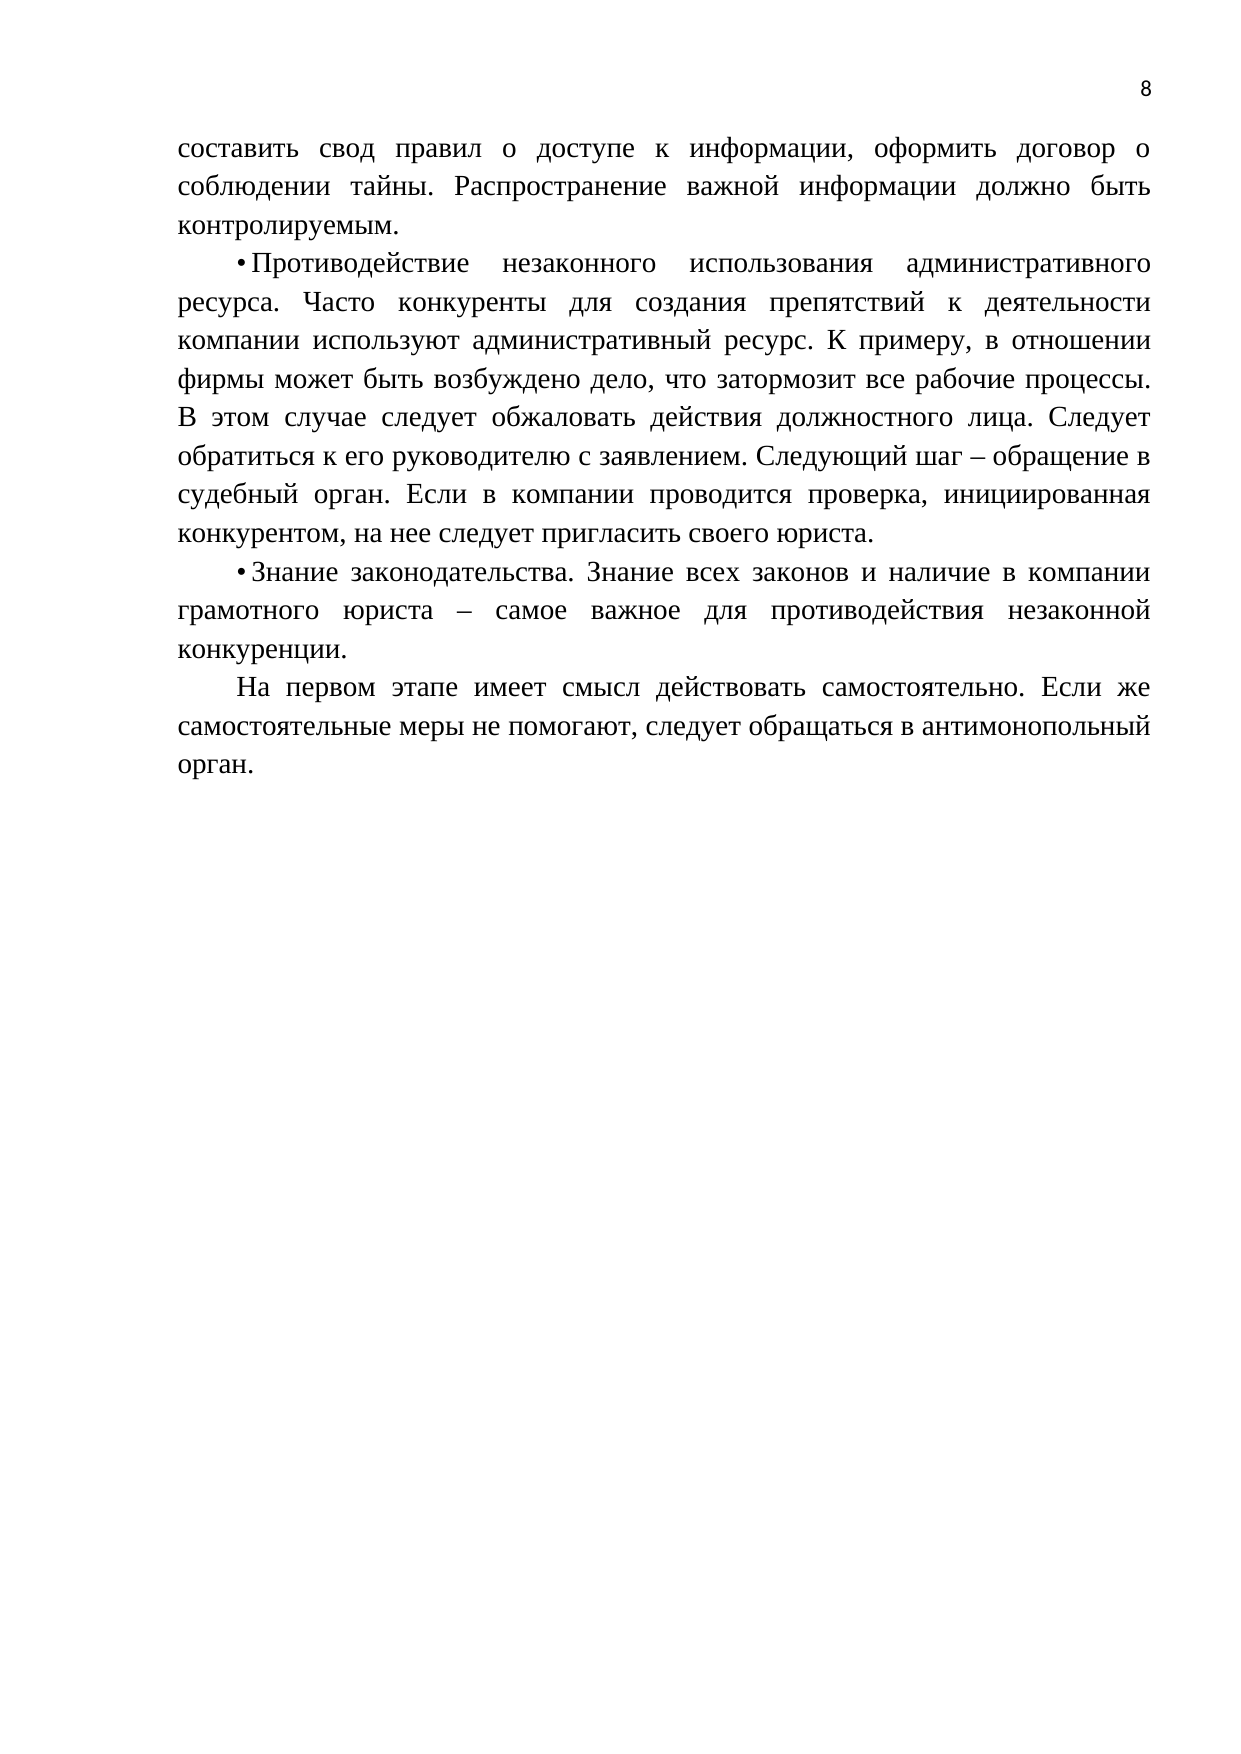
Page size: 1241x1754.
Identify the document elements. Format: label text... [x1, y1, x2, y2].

text • Знание законодательства. Знание всех законов и наличие в компании грамотного юриста – самое важное для противодействия незаконной конкуренции. [177, 554, 1152, 664]
text • Противодействие незаконного использования административного ресурса. Часто конкуренты для создания препятствий к деятельности компании используют административный ресурс. К примеру, в отношении фирмы может быть возбуждено дело, что затормозит все рабочие процессы. В этом случае следует обжаловать действия должностного лица. Следует обратиться к его руководителю с заявлением. Следующий шаг – обращение в судебный орган. Если в компании проводится проверка, инициированная конкурентом, на нее следует пригласить своего юриста. [177, 245, 1152, 549]
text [177, 130, 1152, 240]
text На первом этапе имеет смысл действовать самостоятельно. Если же самостоятельные меры не помогают, следует обращаться в антимонопольный орган. [177, 669, 1152, 780]
